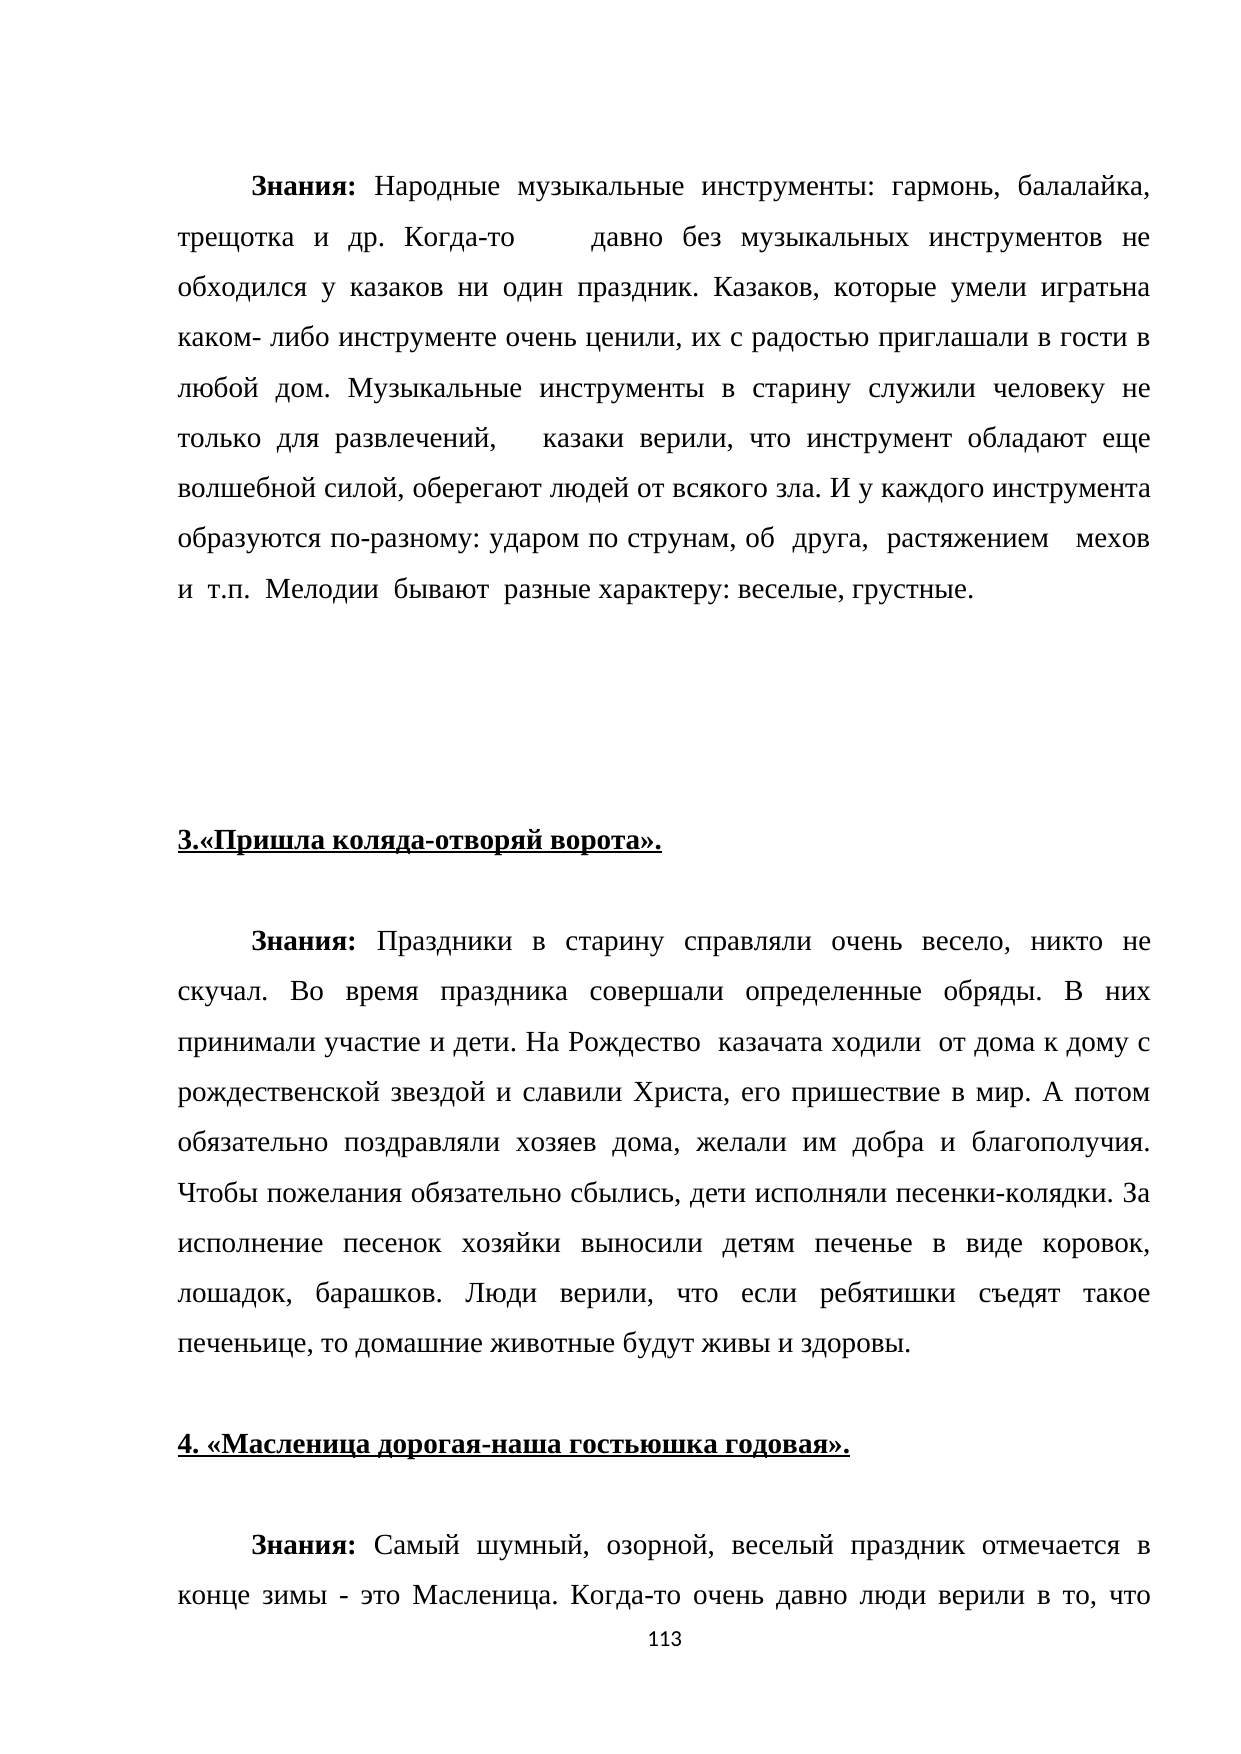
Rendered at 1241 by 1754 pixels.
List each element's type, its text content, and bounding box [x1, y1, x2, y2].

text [177, 1527, 1152, 1611]
text 3.«Пришла коляда-отворяй ворота». [177, 822, 1152, 856]
text 4. «Масленица дорогая-наша гостьюшка годовая». [177, 1426, 1152, 1460]
text Знания: Праздники в старину справляли очень весело, никто не скучал. Во время праздника совершали определенные обряды. В них принимали участие и дети. На Рождество казачата ходили от дома к дому с рождественской звездой и славили Христа, его пришествие в мир. А потом обязательно поздравляли хозяев дома, желали им добра и благополучия. Чтобы пожелания обязательно сбылись, дети исполняли песенки-колядки. За исполнение песенок хозяйки выносили детям печенье в виде коровок, лошадок, барашков. Люди верили, что если ребятишки съедят такое печеньице, то домашние животные будут живы и здоровы. [177, 923, 1152, 1359]
text Знания: Народные музыкальные инструменты: гармонь, балалайка, трещотка и др. Когда-то давно без музыкальных инструментов не обходился у казаков ни один праздник. Казаков, которые умели игратьна каком- либо инструменте очень ценили, их с радостью приглашали в гости в любой дом. Музыкальные инструменты в старину служили человеку не только для развлечений, казаки верили, что инструмент обладают еще волшебной силой, оберегают людей от всякого зла. И у каждого инструмента образуются по-разному: ударом по струнам, об друга, растяжением мехов и т.п. Мелодии бывают разные характеру: веселые, грустные. [177, 168, 1152, 604]
